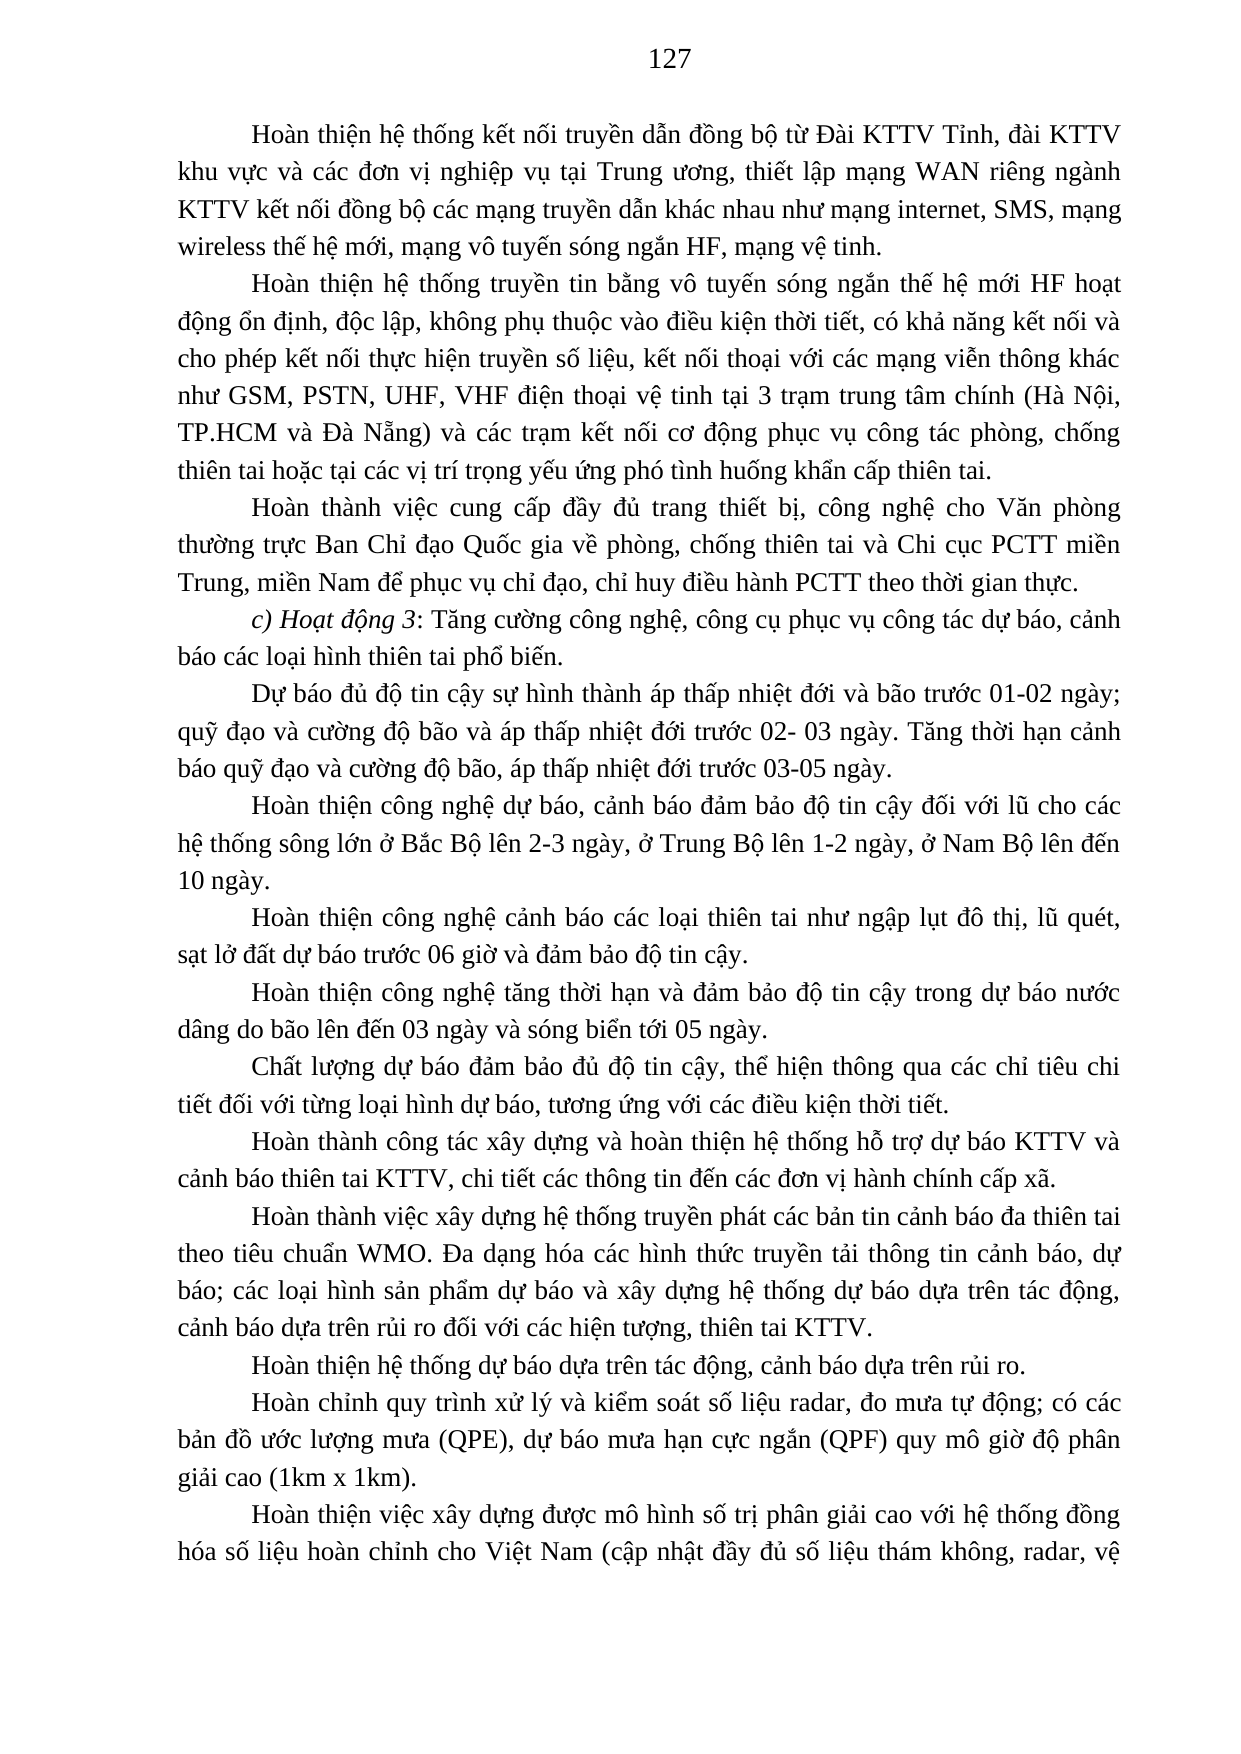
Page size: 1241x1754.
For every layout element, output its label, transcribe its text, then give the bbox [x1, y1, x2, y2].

text Hoàn thiện hệ thống truyền tin bằng vô tuyến sóng ngắn thế hệ mới HF hoạt động ổn định, độc lập, không phụ thuộc vào điều kiện thời tiết, có khả năng kết nối và cho phép kết nối thực hiện truyền số liệu, kết nối thoại với các mạng viễn thông khác như GSM, PSTN, UHF, VHF điện thoại vệ tinh tại 3 trạm trung tâm chính (Hà Nội, TP.HCM và Đà Nẵng) và các trạm kết nối cơ động phục vụ công tác phòng, chống thiên tai hoặc tại các vị trí trọng yếu ứng phó tình huống khẩn cấp thiên tai. [177, 267, 1122, 485]
text Hoàn thiện công nghệ cảnh báo các loại thiên tai như ngập lụt đô thị, lũ quét, sạt lở đất dự báo trước 06 giờ và đảm bảo độ tin cậy. [177, 901, 1122, 970]
text Hoàn thành công tác xây dựng và hoàn thiện hệ thống hỗ trợ dự báo KTTV và cảnh báo thiên tai KTTV, chi tiết các thông tin đến các đơn vị hành chính cấp xã. [177, 1125, 1122, 1193]
text Hoàn thành việc cung cấp đầy đủ trang thiết bị, công nghệ cho Văn phòng thường trực Ban Chỉ đạo Quốc gia về phòng, chống thiên tai và Chi cục PCTT miền Trung, miền Nam để phục vụ chỉ đạo, chỉ huy điều hành PCTT theo thời gian thực. [177, 491, 1122, 597]
text Hoàn thiện công nghệ tăng thời hạn và đảm bảo độ tin cậy trong dự báo nước dâng do bão lên đến 03 ngày và sóng biển tới 05 ngày. [177, 976, 1122, 1044]
text Dự báo đủ độ tin cậy sự hình thành áp thấp nhiệt đới và bão trước 01-02 ngày; quỹ đạo và cường độ bão và áp thấp nhiệt đới trước 02- 03 ngày. Tăng thời hạn cảnh báo quỹ đạo và cường độ bão, áp thấp nhiệt đới trước 03-05 ngày. [177, 677, 1122, 783]
text Hoàn thiện hệ thống kết nối truyền dẫn đồng bộ từ Đài KTTV Tỉnh, đài KTTV khu vực và các đơn vị nghiệp vụ tại Trung ương, thiết lập mạng WAN riêng ngành KTTV kết nối đồng bộ các mạng truyền dẫn khác nhau như mạng internet, SMS, mạng wireless thế hệ mới, mạng vô tuyến sóng ngắn HF, mạng vệ tinh. [177, 118, 1122, 261]
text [177, 1498, 1122, 1566]
text Hoàn chỉnh quy trình xử lý và kiểm soát số liệu radar, đo mưa tự động; có các bản đồ ước lượng mưa (QPE), dự báo mưa hạn cực ngắn (QPF) quy mô giờ độ phân giải cao (1km x 1km). [177, 1386, 1122, 1492]
text Hoàn thiện công nghệ dự báo, cảnh báo đảm bảo độ tin cậy đối với lũ cho các hệ thống sông lớn ở Bắc Bộ lên 2-3 ngày, ở Trung Bộ lên 1-2 ngày, ở Nam Bộ lên đến 10 ngày. [177, 789, 1122, 895]
text Chất lượng dự báo đảm bảo đủ độ tin cậy, thể hiện thông qua các chỉ tiêu chi tiết đối với từng loại hình dự báo, tương ứng với các điều kiện thời tiết. [177, 1050, 1122, 1119]
text Hoàn thiện hệ thống dự báo dựa trên tác động, cảnh báo dựa trên rủi ro. [177, 1349, 1122, 1380]
text Hoàn thành việc xây dựng hệ thống truyền phát các bản tin cảnh báo đa thiên tai theo tiêu chuẩn WMO. Đa dạng hóa các hình thức truyền tải thông tin cảnh báo, dự báo; các loại hình sản phẩm dự báo và xây dựng hệ thống dự báo dựa trên tác động, cảnh báo dựa trên rủi ro đối với các hiện tượng, thiên tai KTTV. [177, 1199, 1122, 1343]
text c) Hoạt động 3: Tăng cường công nghệ, công cụ phục vụ công tác dự báo, cảnh báo các loại hình thiên tai phổ biến. [177, 603, 1122, 671]
